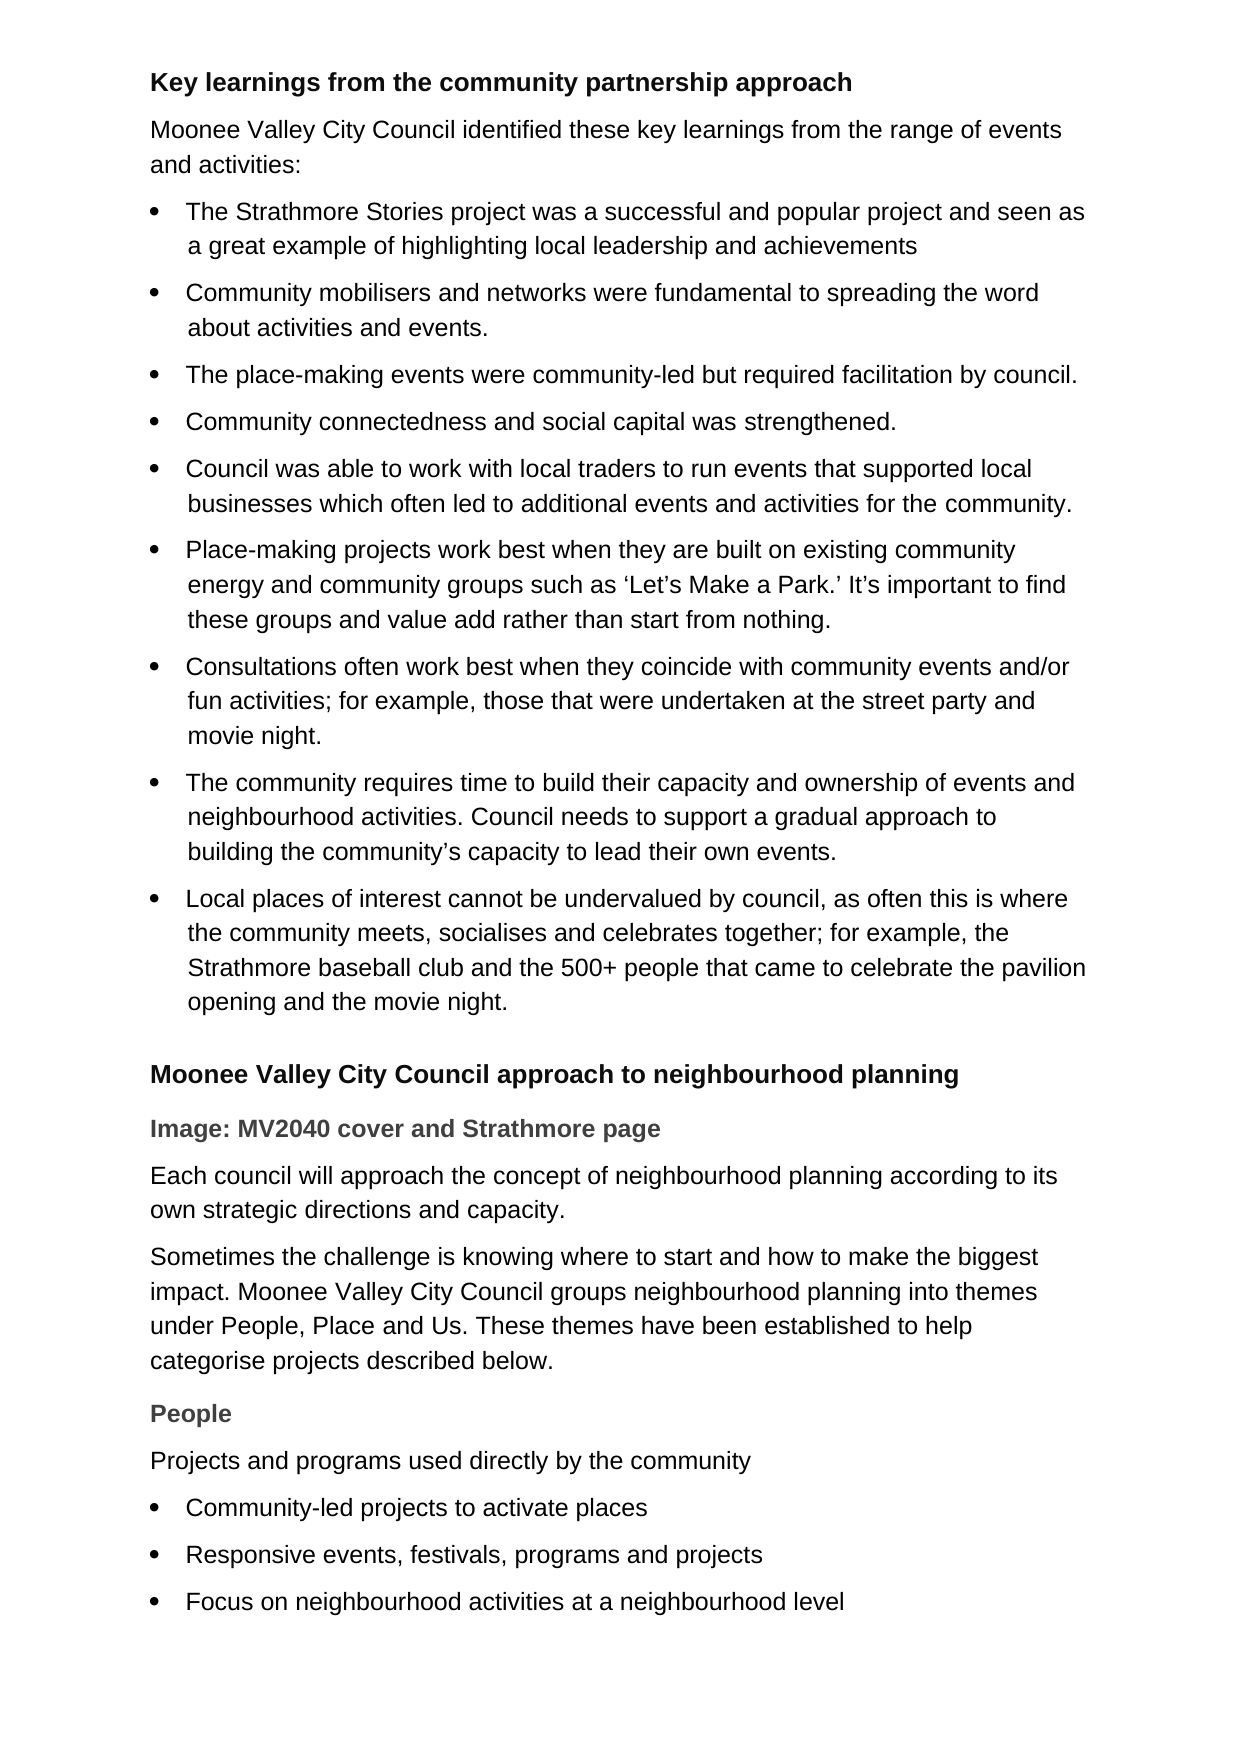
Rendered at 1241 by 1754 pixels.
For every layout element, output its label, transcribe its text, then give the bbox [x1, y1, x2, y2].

list Responsive events, festivals, programs and projects [150, 1540, 1090, 1569]
list Place-making projects work best when they are built on existing community energy and community groups such as ‘Let’s Make a Park.’ It’s important to find these groups and value add rather than start from nothing. [150, 536, 1090, 633]
list Community mobilisers and networks were fundamental to spreading the word about activities and events. [150, 278, 1090, 342]
list The community requires time to build their capacity and ownership of events and neighbourhood activities. Council needs to support a gradual approach to building the community’s capacity to lead their own events. [150, 768, 1090, 865]
subtitle Moonee Valley City Council approach to neighbourhood planning [150, 1059, 1090, 1089]
list Council was able to work with local traders to run events that supported local businesses which often led to additional events and activities for the community. [150, 454, 1090, 517]
list Local places of interest cannot be undervalued by council, as often this is where the community meets, socialises and celebrates together; for example, the Strathmore baseball club and the 500+ people that came to celebrate the pavilion opening and the movie night. [150, 884, 1090, 1016]
list Consultations often work best when they coincide with community events and/or fun activities; for example, those that were undertaken at the street party and movie night. [150, 652, 1090, 749]
list Community-led projects to activate places [150, 1493, 1090, 1522]
text Sometimes the challenge is knowing where to start and how to make the biggest impact. Moonee Valley City Council groups neighbourhood planning into themes under People, Place and Us. These themes have been established to help categorise projects described below. [150, 1242, 1090, 1374]
text Projects and programs used directly by the community [150, 1446, 1090, 1474]
list Focus on neighbourhood activities at a neighbourhood level [150, 1587, 1090, 1616]
subtitle Key learnings from the community partnership approach [150, 67, 1090, 97]
text Moonee Valley City Council identified these key learnings from the range of events and activities: [150, 115, 1090, 178]
list The Strathmore Stories project was a successful and popular project and seen as a great example of highlighting local leadership and achievements [150, 197, 1090, 260]
text Each council will approach the concept of neighbourhood planning according to its own strategic directions and capacity. [150, 1161, 1090, 1224]
list The place-making events were community-led but required facilitation by council. [150, 360, 1090, 389]
subtitle People [150, 1399, 1090, 1428]
subtitle Image: MV2040 cover and Strathmore page [150, 1114, 1090, 1142]
list Community connectedness and social capital was strengthened. [150, 407, 1090, 436]
